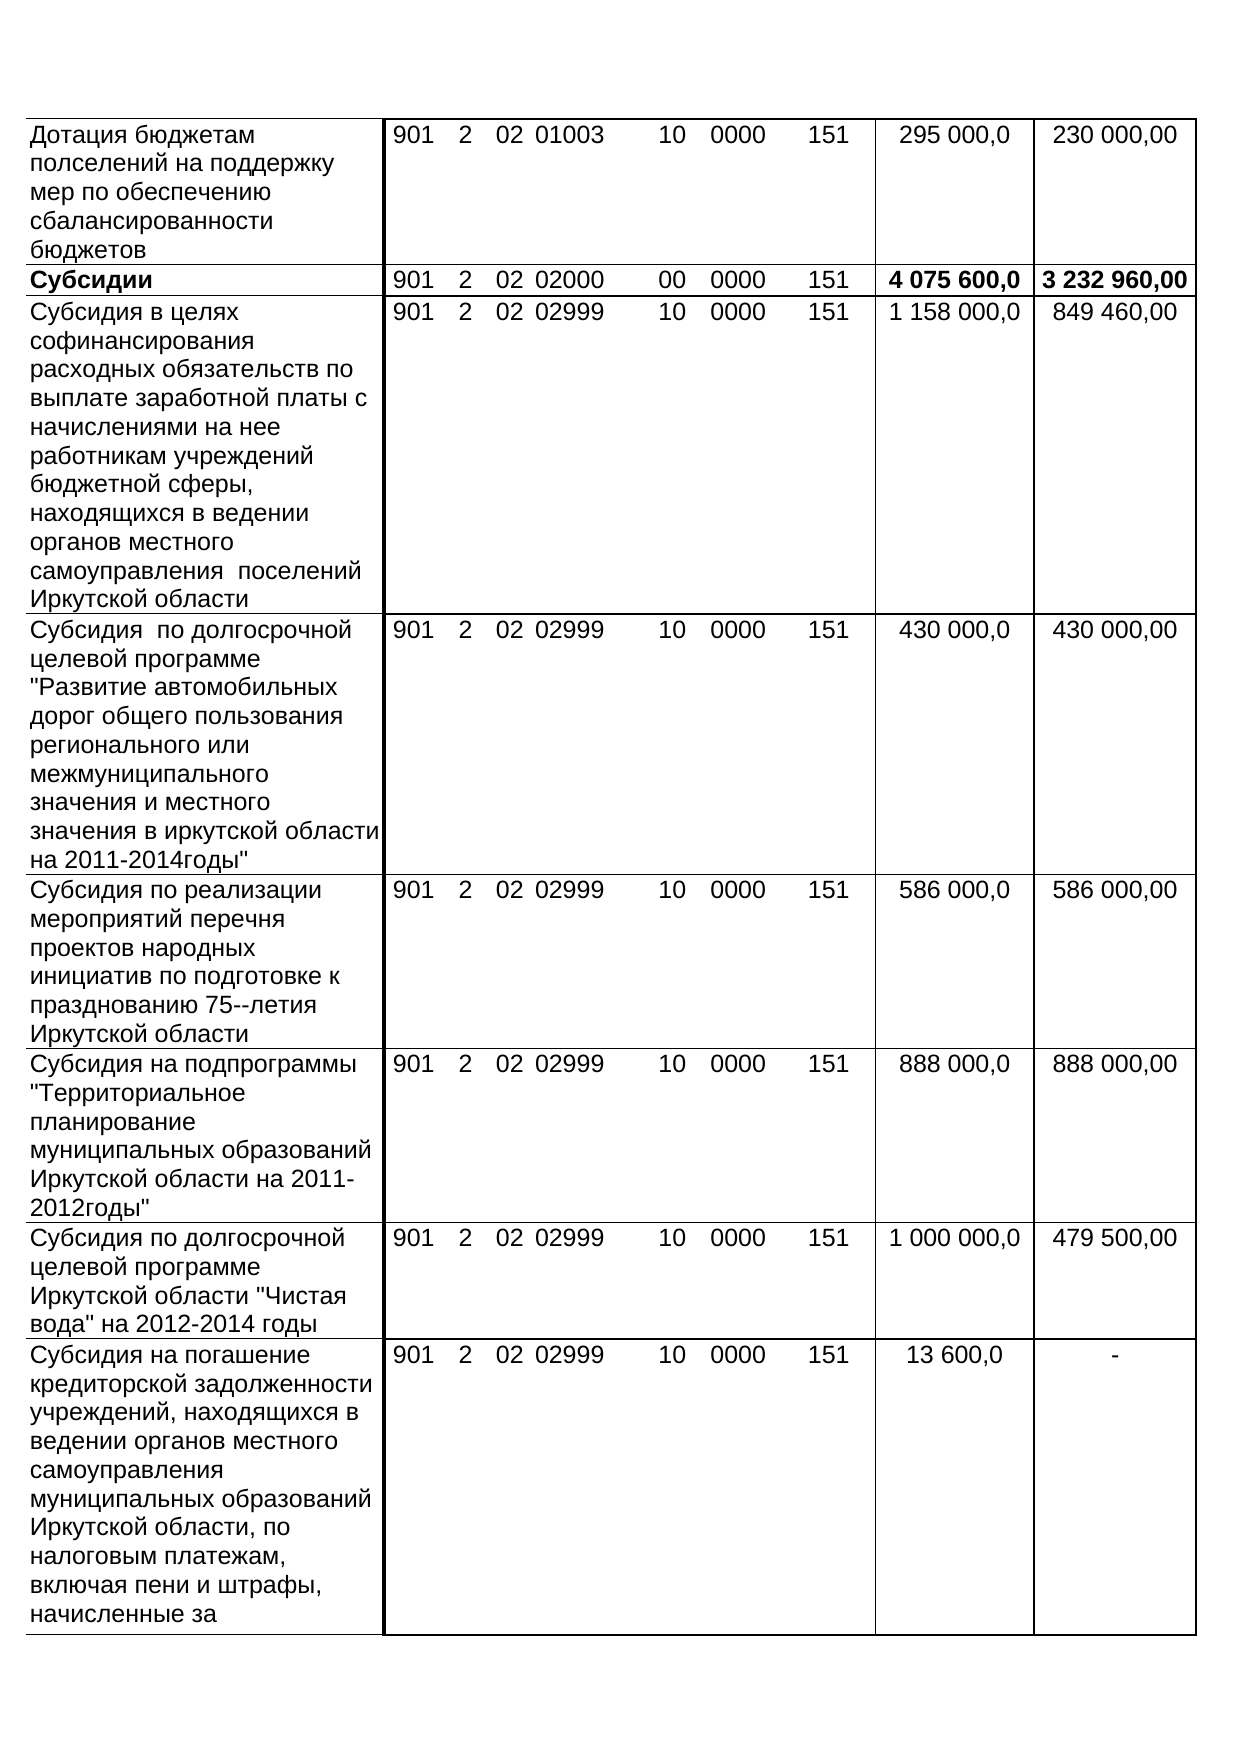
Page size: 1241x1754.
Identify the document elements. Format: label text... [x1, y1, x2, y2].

table_cell 02 [487, 1049, 532, 1222]
table_cell 02 [487, 615, 532, 873]
table_cell 10 [650, 875, 694, 1048]
table_cell 1 000 000,0 [876, 1223, 1033, 1338]
table_cell 02000 [532, 265, 650, 295]
table_cell 0000 [694, 265, 782, 295]
table_cell 2 [443, 1223, 487, 1338]
table_cell 151 [782, 1340, 875, 1634]
table_cell 888 000,0 [876, 1049, 1033, 1222]
table_cell 02 [487, 1340, 532, 1634]
table_cell 2 [443, 1049, 487, 1222]
table_cell 02 [487, 1223, 532, 1338]
table_cell 0000 [694, 297, 782, 613]
table_cell 02 [487, 875, 532, 1048]
table_cell 10 [650, 615, 694, 873]
table_cell 0000 [694, 120, 782, 263]
table_cell 151 [782, 120, 875, 263]
table_cell 10 [650, 1223, 694, 1338]
table_cell 2 [443, 120, 487, 263]
table_cell 2 [443, 875, 487, 1048]
table_cell 2 [443, 615, 487, 873]
table_cell 02999 [532, 1340, 650, 1634]
table_cell 901 [386, 1340, 443, 1634]
table_cell 151 [782, 615, 875, 873]
table_cell 2 [443, 1340, 487, 1634]
table_cell 0000 [694, 1223, 782, 1338]
table_cell 02999 [532, 875, 650, 1048]
table_cell 0000 [694, 1049, 782, 1222]
table_cell 10 [650, 1049, 694, 1222]
table_cell 901 [386, 875, 443, 1048]
table_cell 151 [782, 265, 875, 295]
table_cell 151 [782, 1049, 875, 1222]
table_cell 2 [443, 297, 487, 613]
table_cell 1 158 000,0 [876, 297, 1033, 613]
table_cell Субсидия по долгосрочной целевой программе Иркутской области "Чистая вода" на 2012-2014 годы [26, 1223, 382, 1338]
table_cell 0000 [694, 875, 782, 1048]
table_cell 02999 [532, 615, 650, 873]
table_cell 01003 [532, 120, 650, 263]
table_cell 151 [782, 1223, 875, 1338]
table_cell 13 600,0 [876, 1340, 1033, 1634]
table_cell 230 000,00 [1035, 120, 1195, 263]
table_cell 430 000,0 [876, 615, 1033, 873]
table_cell 02999 [532, 1223, 650, 1338]
table_cell Дотация бюджетам полселений на поддержку мер по обеспечению сбалансированности бюджетов [26, 119, 382, 263]
table_cell 10 [650, 297, 694, 613]
table_cell 02999 [532, 1049, 650, 1222]
table_cell Субсидия по реализации мероприятий перечня проектов народных инициатив по подготовке к празднованию 75--летия Иркутской области [26, 875, 382, 1048]
table_cell 2 [443, 265, 487, 295]
table_cell 901 [386, 120, 443, 263]
table_cell 901 [386, 1223, 443, 1338]
table_cell 0000 [694, 615, 782, 873]
table_cell 02 [487, 297, 532, 613]
table_cell 586 000,0 [876, 875, 1033, 1048]
table_cell 586 000,00 [1035, 875, 1195, 1048]
table_cell 02 [487, 265, 532, 295]
table_cell 479 500,00 [1035, 1223, 1195, 1338]
table_cell 02 [487, 120, 532, 263]
table_cell 10 [650, 1340, 694, 1634]
table_cell 3 232 960,00 [1035, 265, 1195, 295]
table_cell Субсидия в целях софинансирования расходных обязательств по выплате заработной платы с начислениями на нее работникам учреждений бюджетной сферы, находящихся в ведении органов местного самоуправления поселений Иркутской области [26, 296, 382, 613]
table_cell 901 [386, 297, 443, 613]
table_cell 901 [386, 615, 443, 873]
table_cell 0000 [694, 1340, 782, 1634]
table_cell 151 [782, 875, 875, 1048]
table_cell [26, 1339, 382, 1634]
table_cell - [1035, 1340, 1195, 1634]
table_cell 888 000,00 [1035, 1049, 1195, 1222]
table_cell 10 [650, 120, 694, 263]
table_cell 151 [782, 297, 875, 613]
table_cell Субсидия по долгосрочной целевой программе "Развитие автомобильных дорог общего пользования регионального или межмуниципального значения и местного значения в иркутской области на 2011-2014годы" [26, 614, 382, 873]
table_cell 901 [386, 1049, 443, 1222]
table_cell 02999 [532, 297, 650, 613]
table_cell 430 000,00 [1035, 615, 1195, 873]
table_cell 901 [386, 265, 443, 295]
table_cell 849 460,00 [1035, 297, 1195, 613]
table_cell 00 [650, 265, 694, 295]
table_cell Субсидии [26, 265, 382, 295]
table_cell Субсидия на подпрограммы "Территориальное планирование муниципальных образований Иркутской области на 2011-2012годы" [26, 1049, 382, 1222]
table_cell 4 075 600,0 [876, 265, 1033, 295]
table_cell 295 000,0 [876, 120, 1033, 263]
